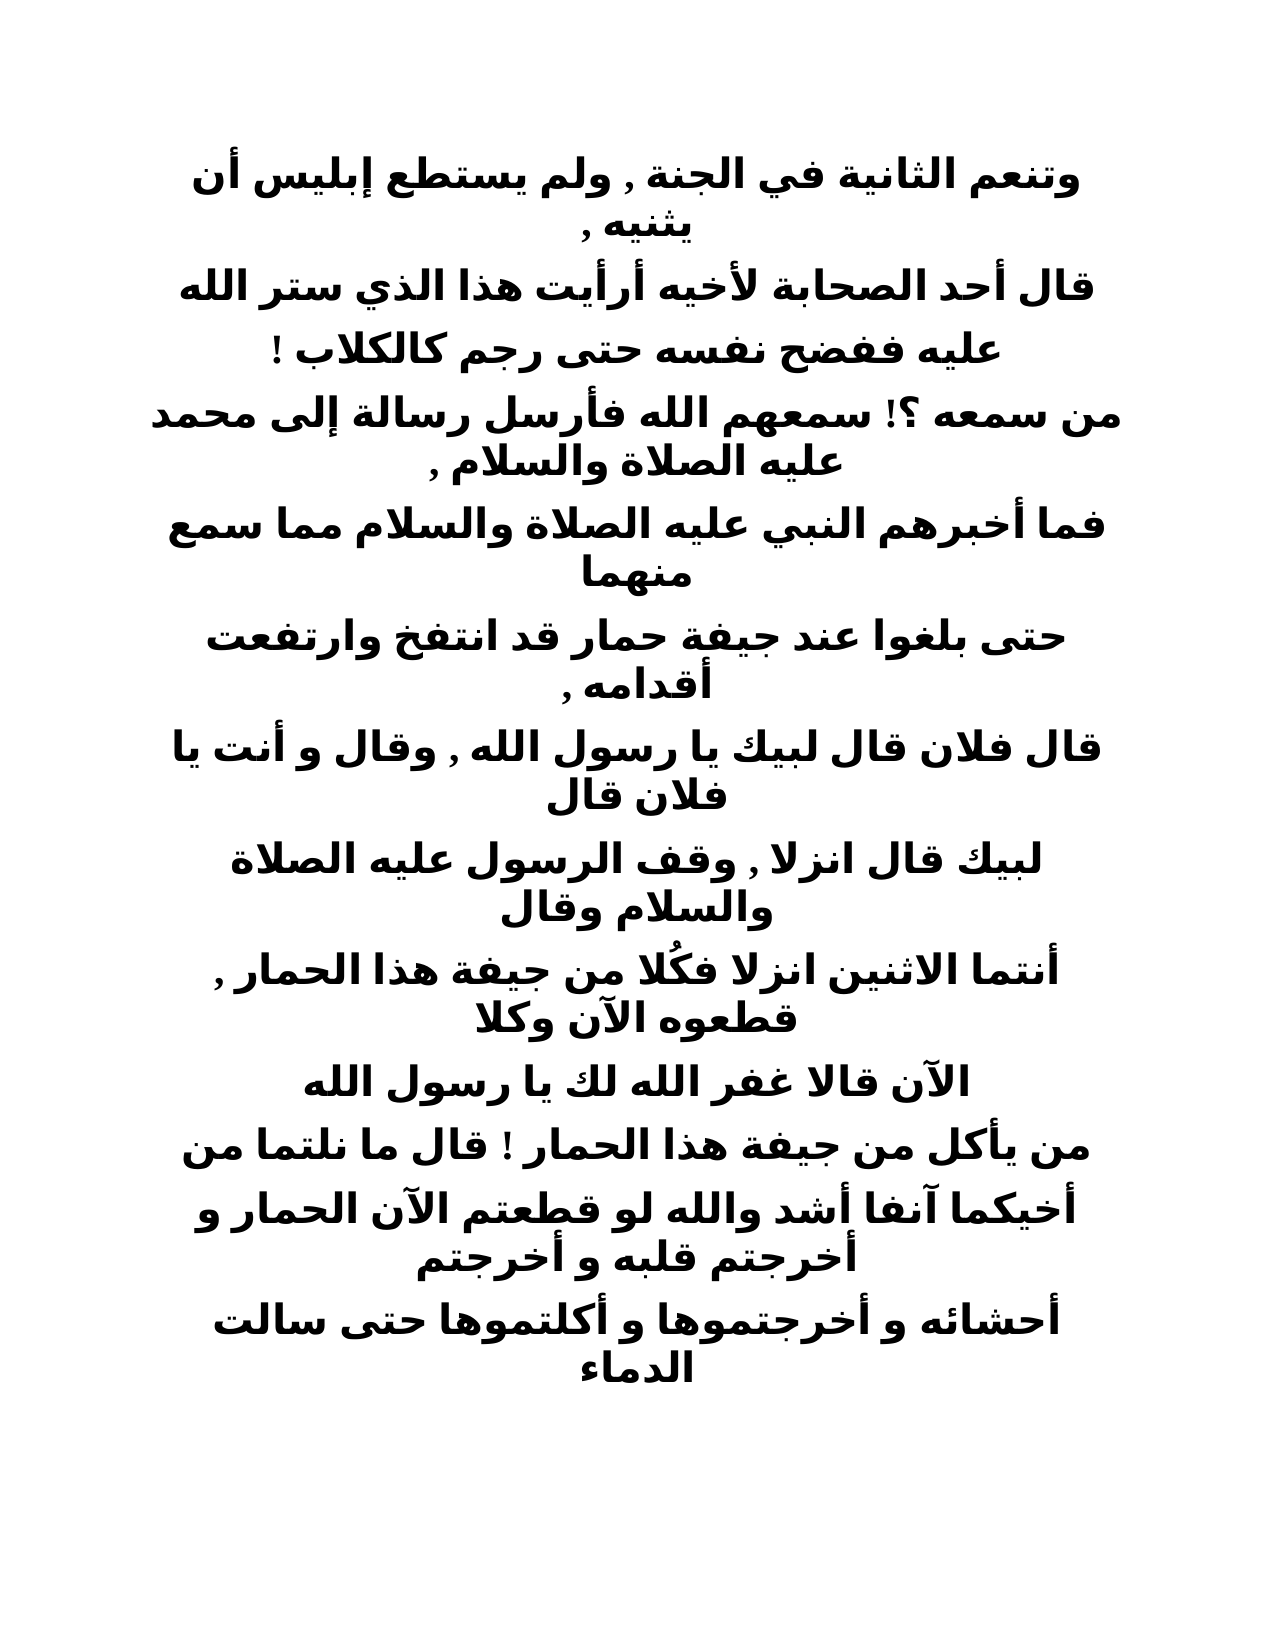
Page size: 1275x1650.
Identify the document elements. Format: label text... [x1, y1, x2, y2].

text حتى بلغوا عند جيفة حمار قد انتفخ وارتفعت أقدامه , [150, 611, 1125, 707]
text قال أحد الصحابة لأخيه أرأيت هذا الذي ستر الله [150, 261, 1125, 309]
text أخيكما آنفا أشد والله لو قطعتم الآن الحمار و أخرجتم قلبه و أخرجتم [150, 1184, 1125, 1280]
text قال فلان قال لبيك يا رسول الله , وقال و أنت يا فلان قال [150, 723, 1125, 819]
text الآن قالا غفر الله لك يا رسول الله [150, 1057, 1125, 1105]
text أحشائه و أخرجتموها و أكلتموها حتى سالت الدماء [150, 1296, 1125, 1392]
text من سمعه ؟! سمعهم الله فأرسل رسالة إلى محمد عليه الصلاة والسلام , [150, 388, 1125, 484]
text من يأكل من جيفة هذا الحمار ! قال ما نلتما من [150, 1121, 1125, 1169]
text أنتما الاثنين انزلا فكُلا من جيفة هذا الحمار , قطعوه الآن وكلا [150, 946, 1125, 1042]
text فما أخبرهم النبي عليه الصلاة والسلام مما سمع منهما [150, 500, 1125, 596]
text عليه ففضح نفسه حتى رجم كالكلاب ! [150, 325, 1125, 373]
text وتنعم الثانية في الجنة , ولم يستطع إبليس أن يثنيه , [150, 150, 1125, 246]
text لبيك قال انزلا , وقف الرسول عليه الصلاة والسلام وقال [150, 834, 1125, 930]
